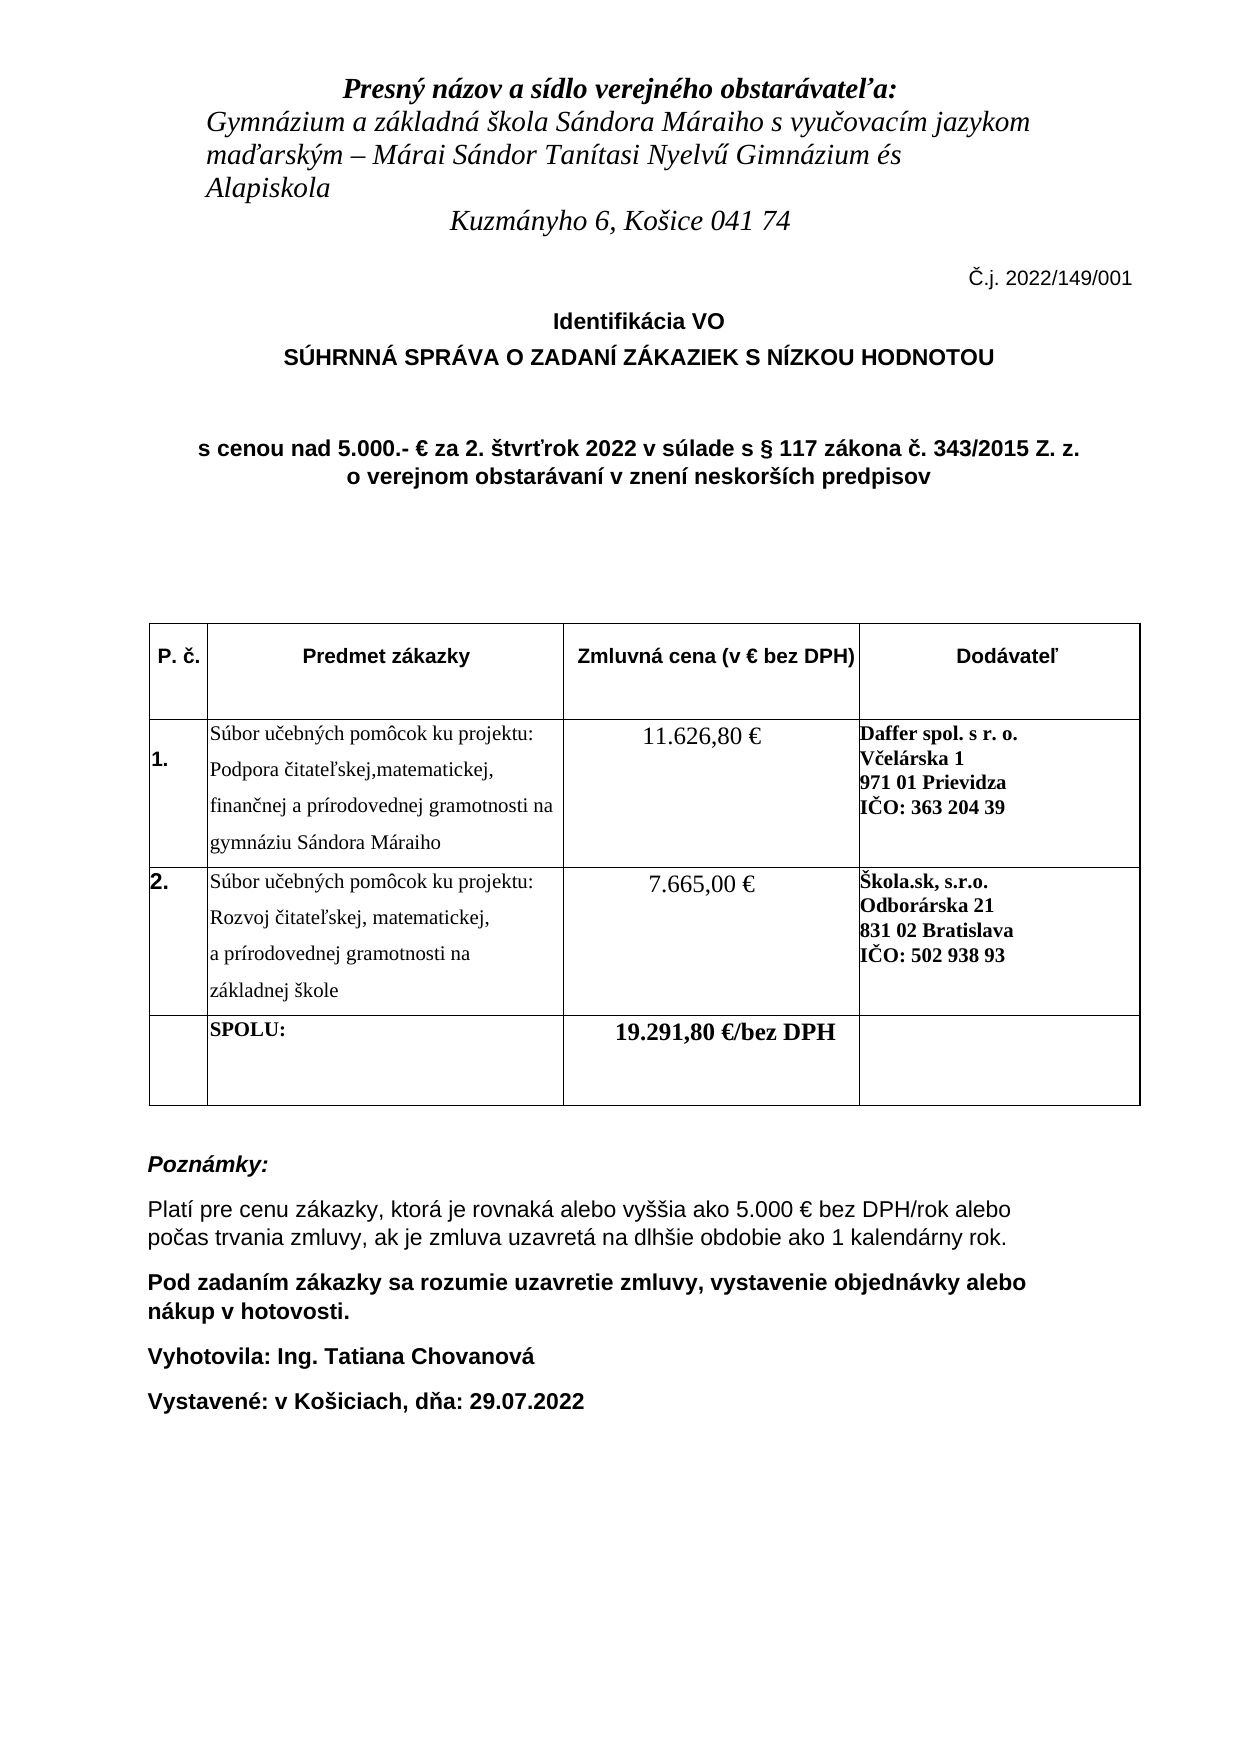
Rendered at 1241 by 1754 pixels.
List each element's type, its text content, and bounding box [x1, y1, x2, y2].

table_cell 1. [150, 720, 207, 867]
text Presný názov a sídlo verejného obstarávateľa: Gymnázium a základná škola Sándora Máraiho s vyučovacím jazykom maďarským – Márai Sándor Tanítasi Nyelvű Gimnázium és Alapiskola [206, 72, 1035, 204]
table_cell [150, 1016, 207, 1105]
text Vyhotovila: Ing. Tatiana Chovanová Vystavené: v Košiciach, dňa: 29.07.2022 [147, 1343, 586, 1414]
table_header Predmet zákazky [208, 624, 563, 719]
text s cenou nad 5.000.- € za 2. štvrťrok 2022 v súlade s § 117 zákona č. 343/2015 Z. z. o verejnom obstarávaní v znení neskorších predpisov [196, 434, 1082, 489]
table_cell Súbor učebných pomôcok ku projektu: Podpora čitateľskej,matematickej, finančnej a prírodovednej gramotnosti na gymnáziu Sándora Máraiho [208, 720, 563, 867]
table_cell Škola.sk, s.r.o. Odborárska 21 831 02 Bratislava IČO: 502 938 93 [860, 868, 1139, 1015]
table_cell 2. [150, 868, 207, 1015]
table_cell Súbor učebných pomôcok ku projektu: Rozvoj čitateľskej, matematickej, a prírodovednej gramotnosti na základnej škole [208, 868, 563, 1015]
text Identifikácia VO [135, 308, 725, 334]
table_cell 19.291,80 €/bez DPH [564, 1016, 859, 1105]
table_header P. č. [150, 624, 207, 719]
table_cell SPOLU: [208, 1016, 563, 1105]
table_header Dodávateľ [860, 624, 1139, 719]
text SÚHRNNÁ SPRÁVA O ZADANÍ ZÁKAZIEK S NÍZKOU HODNOTOU [196, 344, 1082, 371]
table_cell Daffer spol. s r. o. Včelárska 1 971 01 Prievidza IČO: 363 204 39 [860, 720, 1139, 867]
text Č.j. 2022/149/001 [968, 266, 1151, 290]
text Poznámky: [147, 1151, 1151, 1177]
table_cell 11.626,80 € [564, 720, 859, 867]
table_cell 7.665,00 € [564, 868, 859, 1015]
title Kuzmányho 6, Košice 041 74 [449, 204, 1151, 237]
text Pod zadaním zákazky sa rozumie uzavretie zmluvy, vystavenie objednávky alebo nákup v hotovosti. [147, 1269, 1028, 1324]
table_cell [860, 1016, 1139, 1105]
table_header Zmluvná cena (v € bez DPH) [564, 624, 859, 719]
text Platí pre cenu zákazky, ktorá je rovnaká alebo vyššia ako 5.000 € bez DPH/rok alebo počas trvania zmluvy, ak je zmluva uzavretá na dlhšie obdobie ako 1 kalendárny rok. [147, 1196, 1055, 1251]
